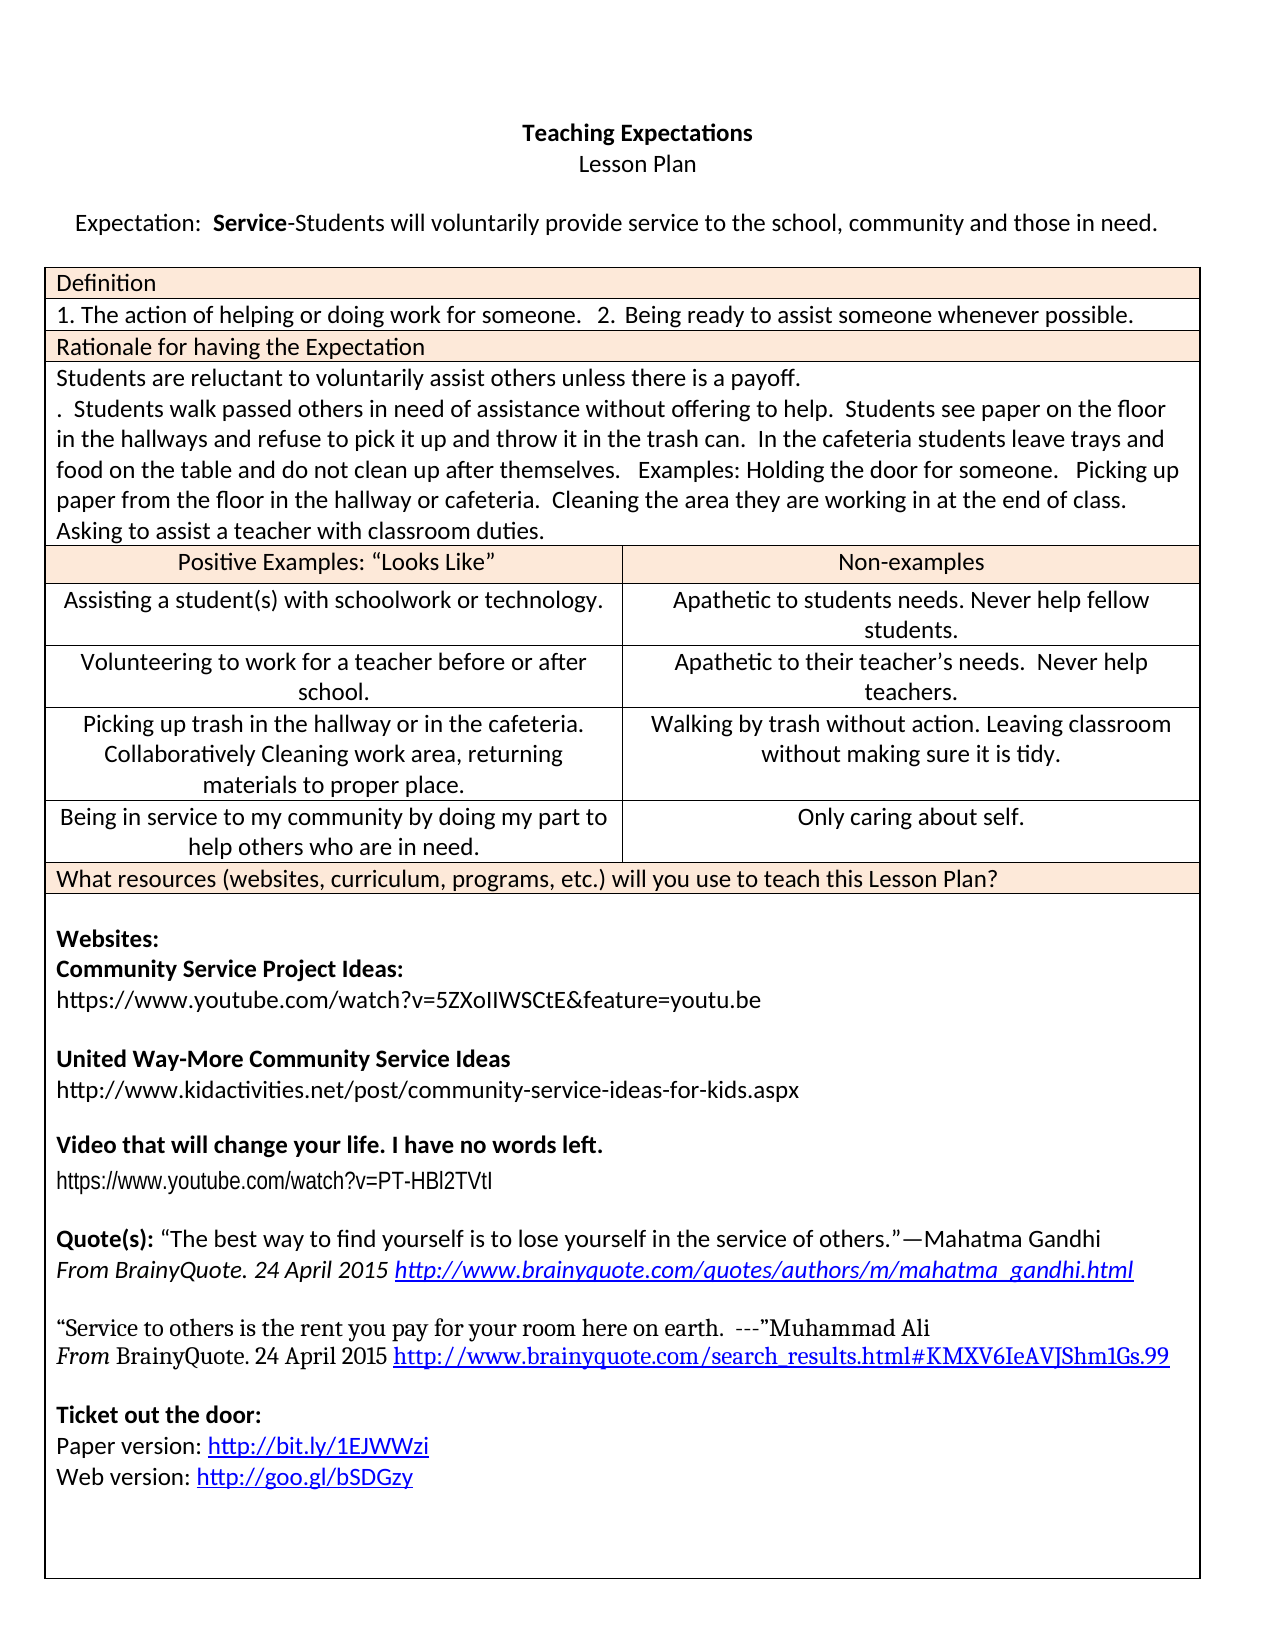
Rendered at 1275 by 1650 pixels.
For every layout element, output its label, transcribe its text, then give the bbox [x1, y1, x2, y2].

table_cell Students are reluctant to voluntarily assist others unless there is a payoff. . Students walk passed others in need of assistance without offering to help. Students see paper on the floor in the hallways and refuse to pick it up and throw it in the trash can. In the cafeteria students leave trays and food on the table and do not clean up after themselves. Examples: Holding the door for someone. Picking up paper from the floor in the hallway or cafeteria. Cleaning the area they are working in at the end of class. Asking to assist a teacher with classroom duties. [46, 362, 1199, 545]
text Expectation: Service-Students will voluntarily provide service to the school, community and those in need. [75, 207, 1200, 238]
table_cell Assisting a student(s) with schoolwork or technology. [46, 584, 622, 645]
text Teaching Expectations [75, 117, 1200, 148]
table_header Definition [46, 268, 1199, 298]
table_cell 1. The action of helping or doing work for someone. 2. Being ready to assist someone whenever possible. [46, 299, 1199, 330]
table_cell Apathetic to students needs. Never help fellow students. [623, 584, 1199, 645]
table_cell Picking up trash in the hallway or in the cafeteria. Collaboratively Cleaning work area, returning materials to proper place. [46, 708, 622, 800]
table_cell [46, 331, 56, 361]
table_cell Non-examples [623, 546, 1199, 583]
table_cell Apathetic to their teacher’s needs. Never help teachers. [623, 646, 1199, 707]
table_cell Being in service to my community by doing my part to help others who are in need. [46, 801, 622, 862]
text Lesson Plan [75, 148, 1200, 178]
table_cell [46, 894, 1199, 1577]
table_cell Rationale for having the Expectation [187, 331, 1199, 361]
table_cell Only caring about self. [623, 801, 1199, 862]
table_cell Walking by trash without action. Leaving classroom without making sure it is tidy. [623, 708, 1199, 800]
table_cell Positive Examples: “Looks Like” [46, 546, 622, 583]
table_cell Volunteering to work for a teacher before or after school. [46, 646, 622, 707]
table_cell What resources (websites, curriculum, programs, etc.) will you use to teach this Lesson Plan? [46, 863, 1199, 893]
